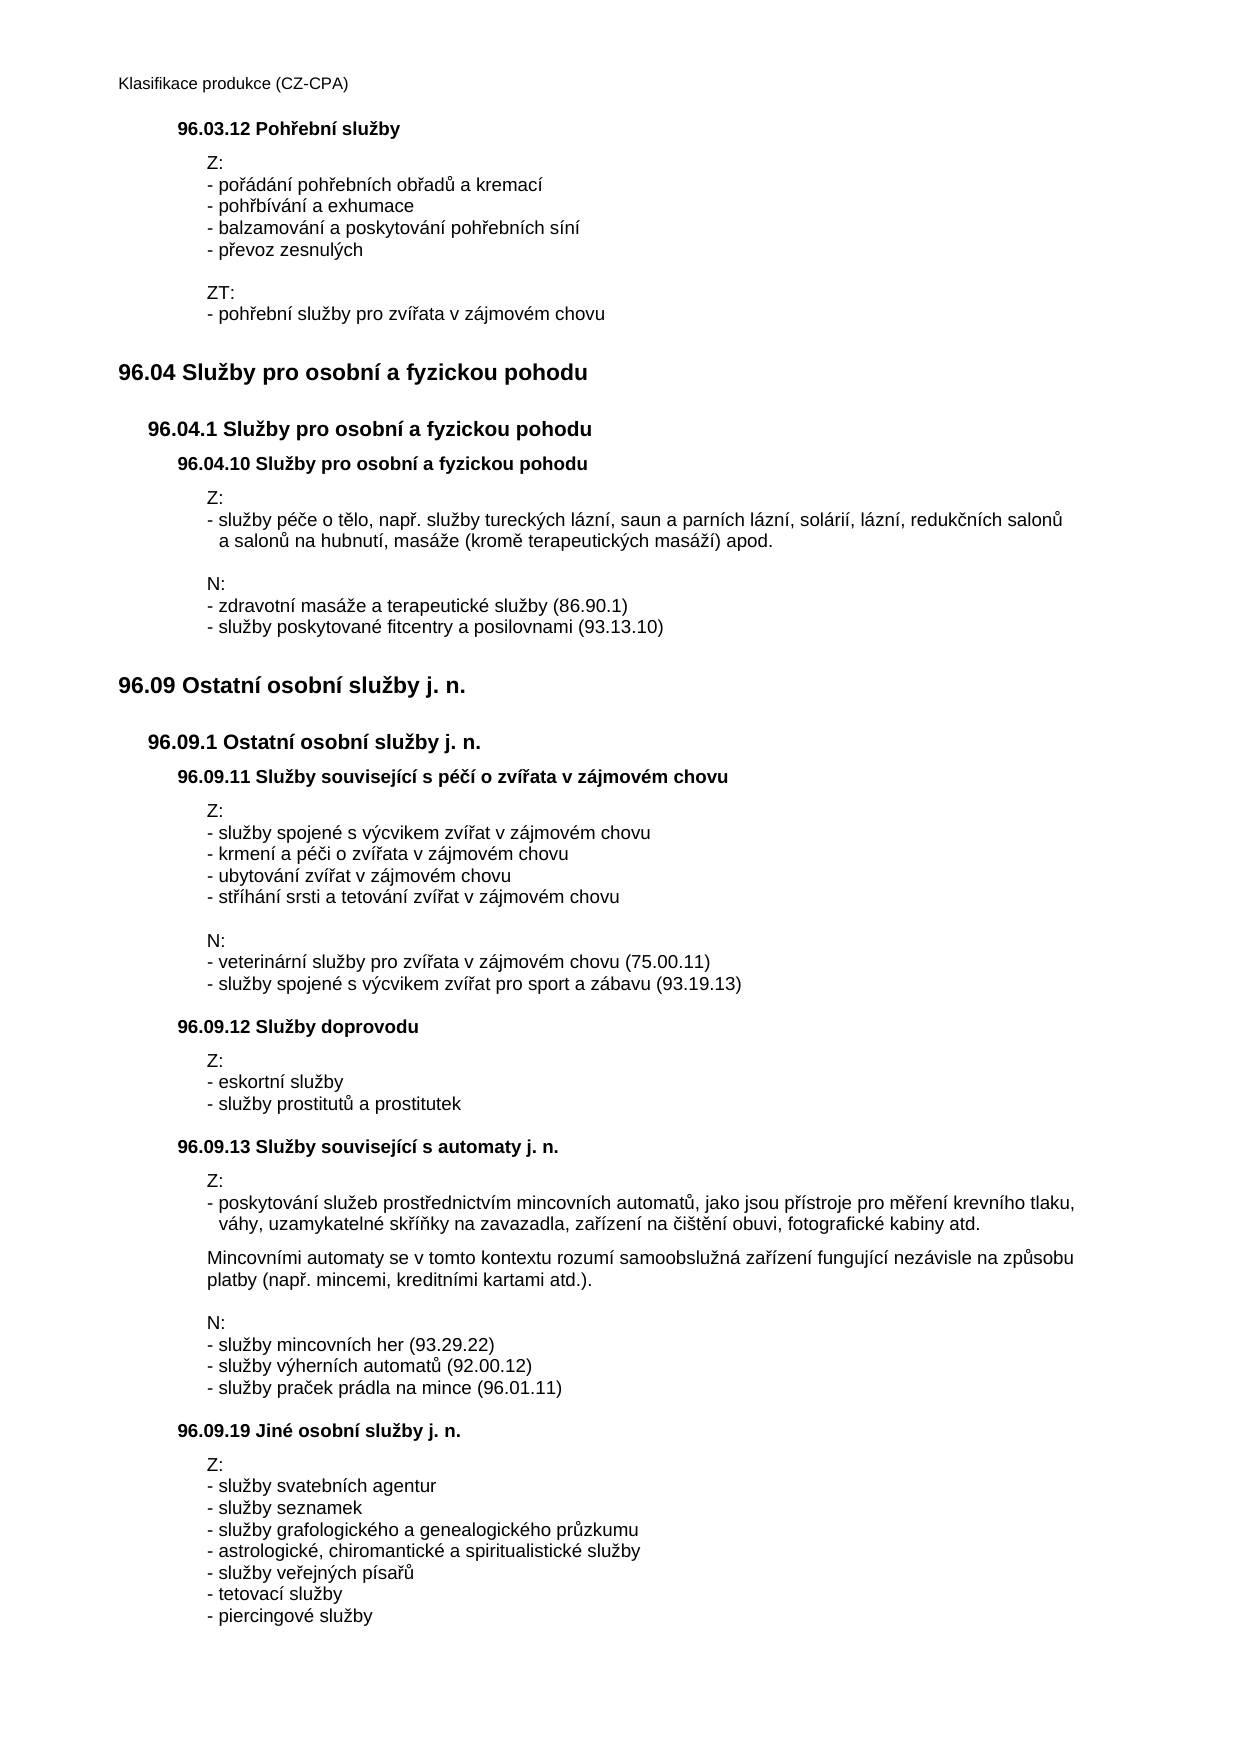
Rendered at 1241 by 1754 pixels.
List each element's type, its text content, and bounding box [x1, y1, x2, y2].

text - tetovací služby [207, 1583, 1122, 1605]
text N: [207, 573, 1122, 595]
text - krmení a péči o zvířata v zájmovém chovu [207, 843, 1122, 865]
text 96.09.12 Služby doprovodu [177, 1016, 1122, 1037]
text Z: [207, 1050, 1122, 1071]
text Z: [207, 1454, 1122, 1475]
text - pořádání pohřebních obřadů a kremací [207, 174, 1122, 195]
text 96.04.1 Služby pro osobní a fyzickou pohodu [148, 416, 1122, 440]
text Z: [207, 800, 1122, 822]
text - piercingové služby [207, 1605, 1122, 1626]
text 96.09.19 Jiné osobní služby j. n. [177, 1420, 1122, 1441]
text - balzamování a poskytování pohřebních síní [207, 217, 1122, 238]
text - služby svatebních agentur [207, 1475, 1122, 1497]
text - služby seznamek [207, 1497, 1122, 1518]
text 96.03.12 Pohřební služby [177, 118, 1122, 140]
text - služby mincovních her (93.29.22) [207, 1333, 1122, 1355]
text - služby spojené s výcvikem zvířat pro sport a zábavu (93.19.13) [207, 972, 1122, 994]
text - pohřební služby pro zvířata v zájmovém chovu [207, 303, 1122, 325]
text - služby prostitutů a prostitutek [207, 1093, 1122, 1114]
text - převoz zesnulých [207, 238, 1122, 260]
text 96.09.1 Ostatní osobní služby j. n. [148, 729, 1122, 753]
text - služby péče o tělo, např. služby tureckých lázní, saun a parních lázní, solárií, lázní, redukčních salonů a salonů na hubnutí, masáže (kromě terapeutických masáží) apod. [207, 508, 1122, 552]
text ZT: [207, 282, 1122, 303]
text - stříhání srsti a tetování zvířat v zájmovém chovu [207, 886, 1122, 908]
text - eskortní služby [207, 1071, 1122, 1093]
text - služby výherních automatů (92.00.12) [207, 1355, 1122, 1377]
text - služby spojené s výcvikem zvířat v zájmovém chovu [207, 822, 1122, 843]
text N: [207, 1312, 1122, 1333]
text - astrologické, chiromantické a spiritualistické služby [207, 1540, 1122, 1562]
text 96.09 Ostatní osobní služby j. n. [118, 672, 1122, 698]
text - služby praček prádla na mince (96.01.11) [207, 1377, 1122, 1398]
text Mincovními automaty se v tomto kontextu rozumí samoobslužná zařízení fungující nezávisle na způsobu platby (např. mincemi, kreditními kartami atd.). [207, 1247, 1122, 1290]
text - poskytování služeb prostřednictvím mincovních automatů, jako jsou přístroje pro měření krevního tlaku, váhy, uzamykatelné skříňky na zavazadla, zařízení na čištění obuvi, fotografické kabiny atd. [207, 1192, 1122, 1235]
text - veterinární služby pro zvířata v zájmovém chovu (75.00.11) [207, 951, 1122, 972]
text 96.04 Služby pro osobní a fyzickou pohodu [118, 359, 1122, 385]
text 96.09.13 Služby související s automaty j. n. [177, 1136, 1122, 1157]
text Z: [207, 487, 1122, 508]
text - pohřbívání a exhumace [207, 195, 1122, 217]
text - zdravotní masáže a terapeutické služby (86.90.1) [207, 595, 1122, 616]
text - služby grafologického a genealogického průzkumu [207, 1518, 1122, 1540]
text 96.04.10 Služby pro osobní a fyzickou pohodu [177, 453, 1122, 474]
text - služby veřejných písařů [207, 1562, 1122, 1583]
text - ubytování zvířat v zájmovém chovu [207, 865, 1122, 886]
text Z: [207, 152, 1122, 174]
text - služby poskytované fitcentry a posilovnami (93.13.10) [207, 616, 1122, 638]
text 96.09.11 Služby související s péčí o zvířata v zájmovém chovu [177, 766, 1122, 787]
text N: [207, 929, 1122, 951]
text Z: [207, 1170, 1122, 1192]
